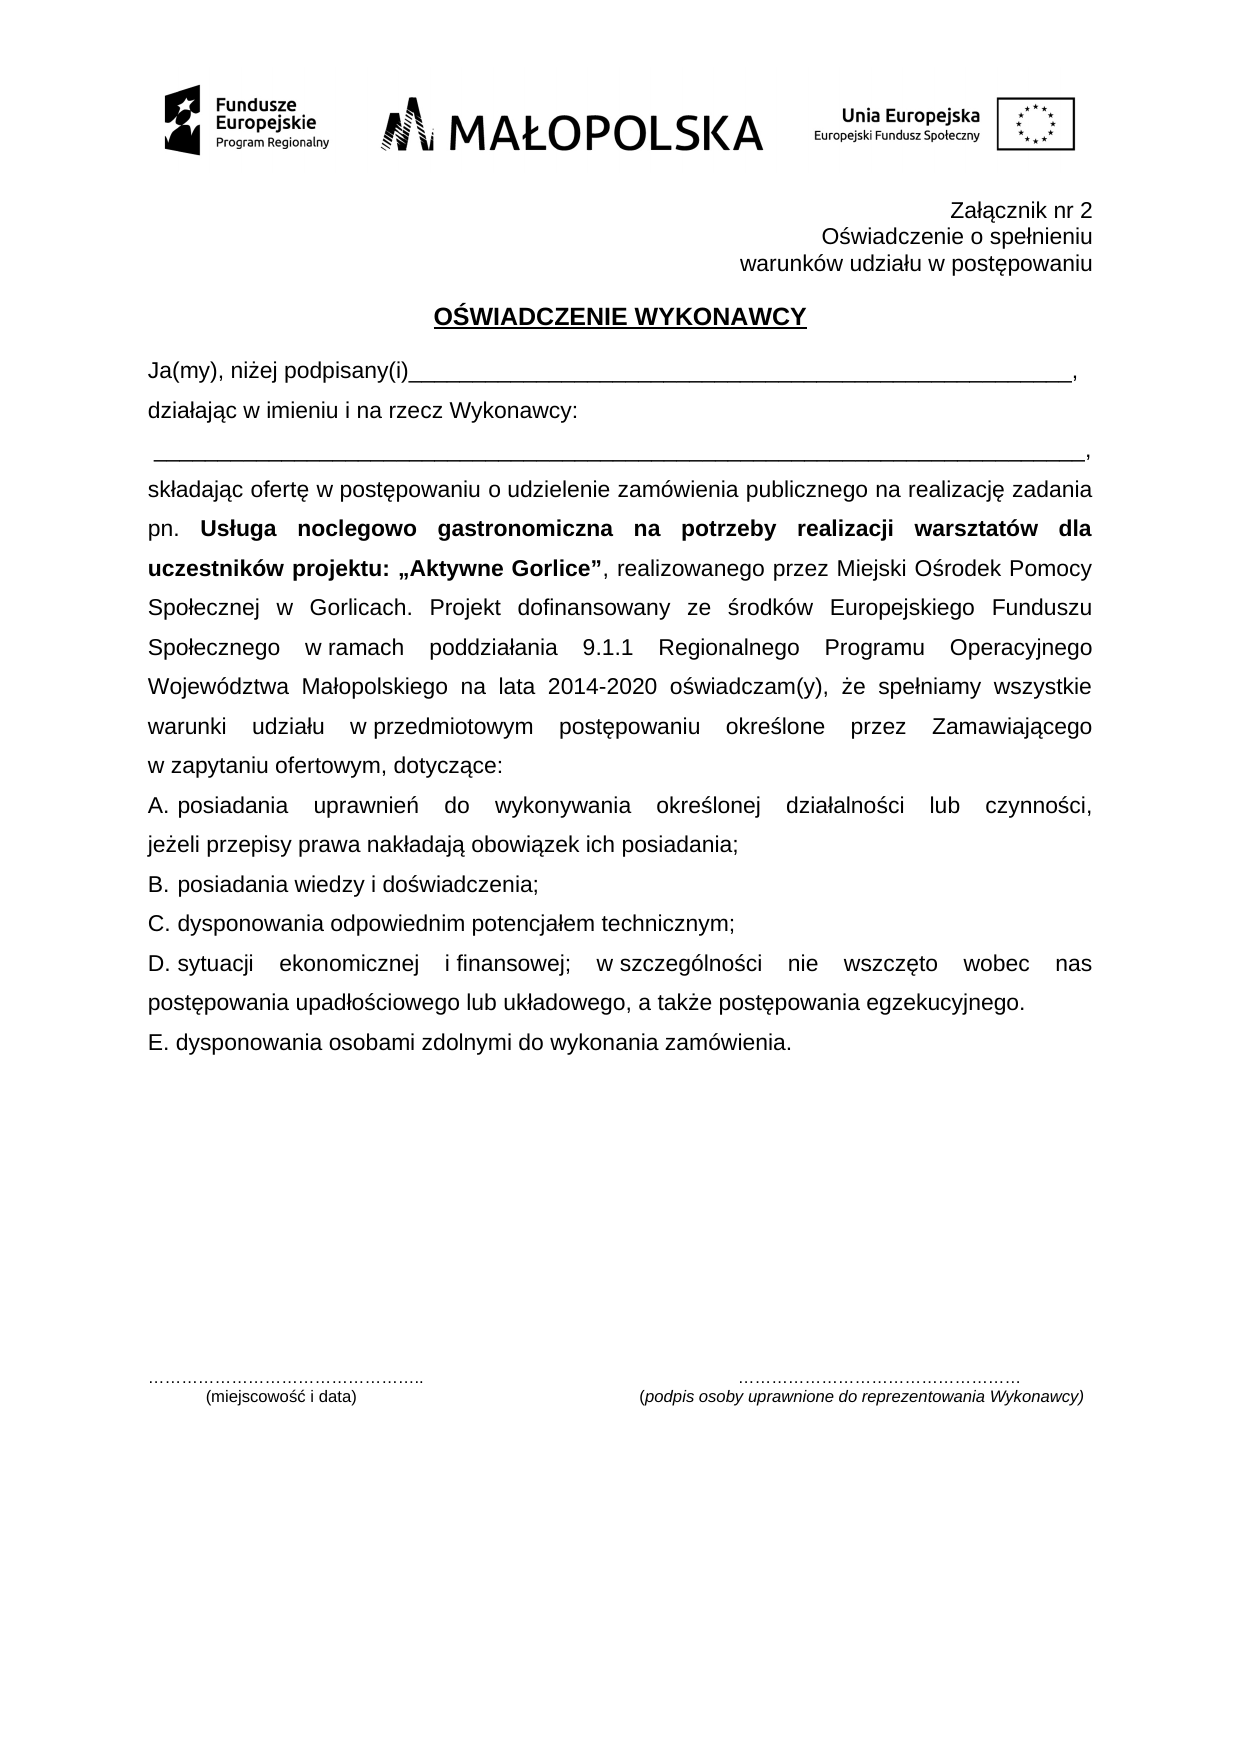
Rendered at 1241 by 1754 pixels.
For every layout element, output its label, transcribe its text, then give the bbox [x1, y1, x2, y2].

text B. posiadania wiedzy i doświadczenia; [148, 871, 1093, 897]
text ………………………………………….. …………………………………………… [148, 1368, 1093, 1387]
text Załącznik nr 2 [149, 197, 1093, 223]
text Ja(my), niżej podpisany(i)____________________________________________________, [148, 357, 1093, 384]
text E. dysponowania osobami zdolnymi do wykonania zamówienia. [148, 1029, 1093, 1055]
text D. sytuacji ekonomicznej i finansowej; w szczególności nie wszczęto wobec nas postępowania upadłościowego lub układowego, a także postępowania egzekucyjnego. [148, 950, 1093, 1016]
text działając w imieniu i na rzecz Wykonawcy: [148, 397, 1093, 423]
text OŚWIADCZENIE WYKONAWCY [148, 302, 1093, 331]
text Oświadczenie o spełnieniu [149, 223, 1093, 250]
text (miejscowość i data) (podpis osoby uprawnione do reprezentowania Wykonawcy) [148, 1387, 1093, 1406]
text warunków udziału w postępowaniu [149, 250, 1093, 276]
picture [147, 67, 1092, 173]
text A. posiadania uprawnień do wykonywania określonej działalności lub czynności, jeżeli przepisy prawa nakładają obowiązek ich posiadania; [148, 792, 1093, 858]
text składając ofertę w postępowaniu o udzielenie zamówienia publicznego na realizację zadania pn. Usługa noclegowo gastronomiczna na potrzeby realizacji warsztatów dla uczestników projektu: „Aktywne Gorlice”, realizowanego przez Miejski Ośrodek Pomocy Społecznej w Gorlicach. Projekt dofinansowany ze środków Europejskiego Funduszu Społecznego w ramach poddziałania 9.1.1 Regionalnego Programu Operacyjnego Województwa Małopolskiego na lata 2014-2020 oświadczam(y), że spełniamy wszystkie warunki udziału w przedmiotowym postępowaniu określone przez Zamawiającego w zapytaniu ofertowym, dotyczące: [148, 476, 1093, 779]
text C. dysponowania odpowiednim potencjałem technicznym; [148, 910, 1093, 937]
text _________________________________________________________________________, [148, 436, 1093, 463]
